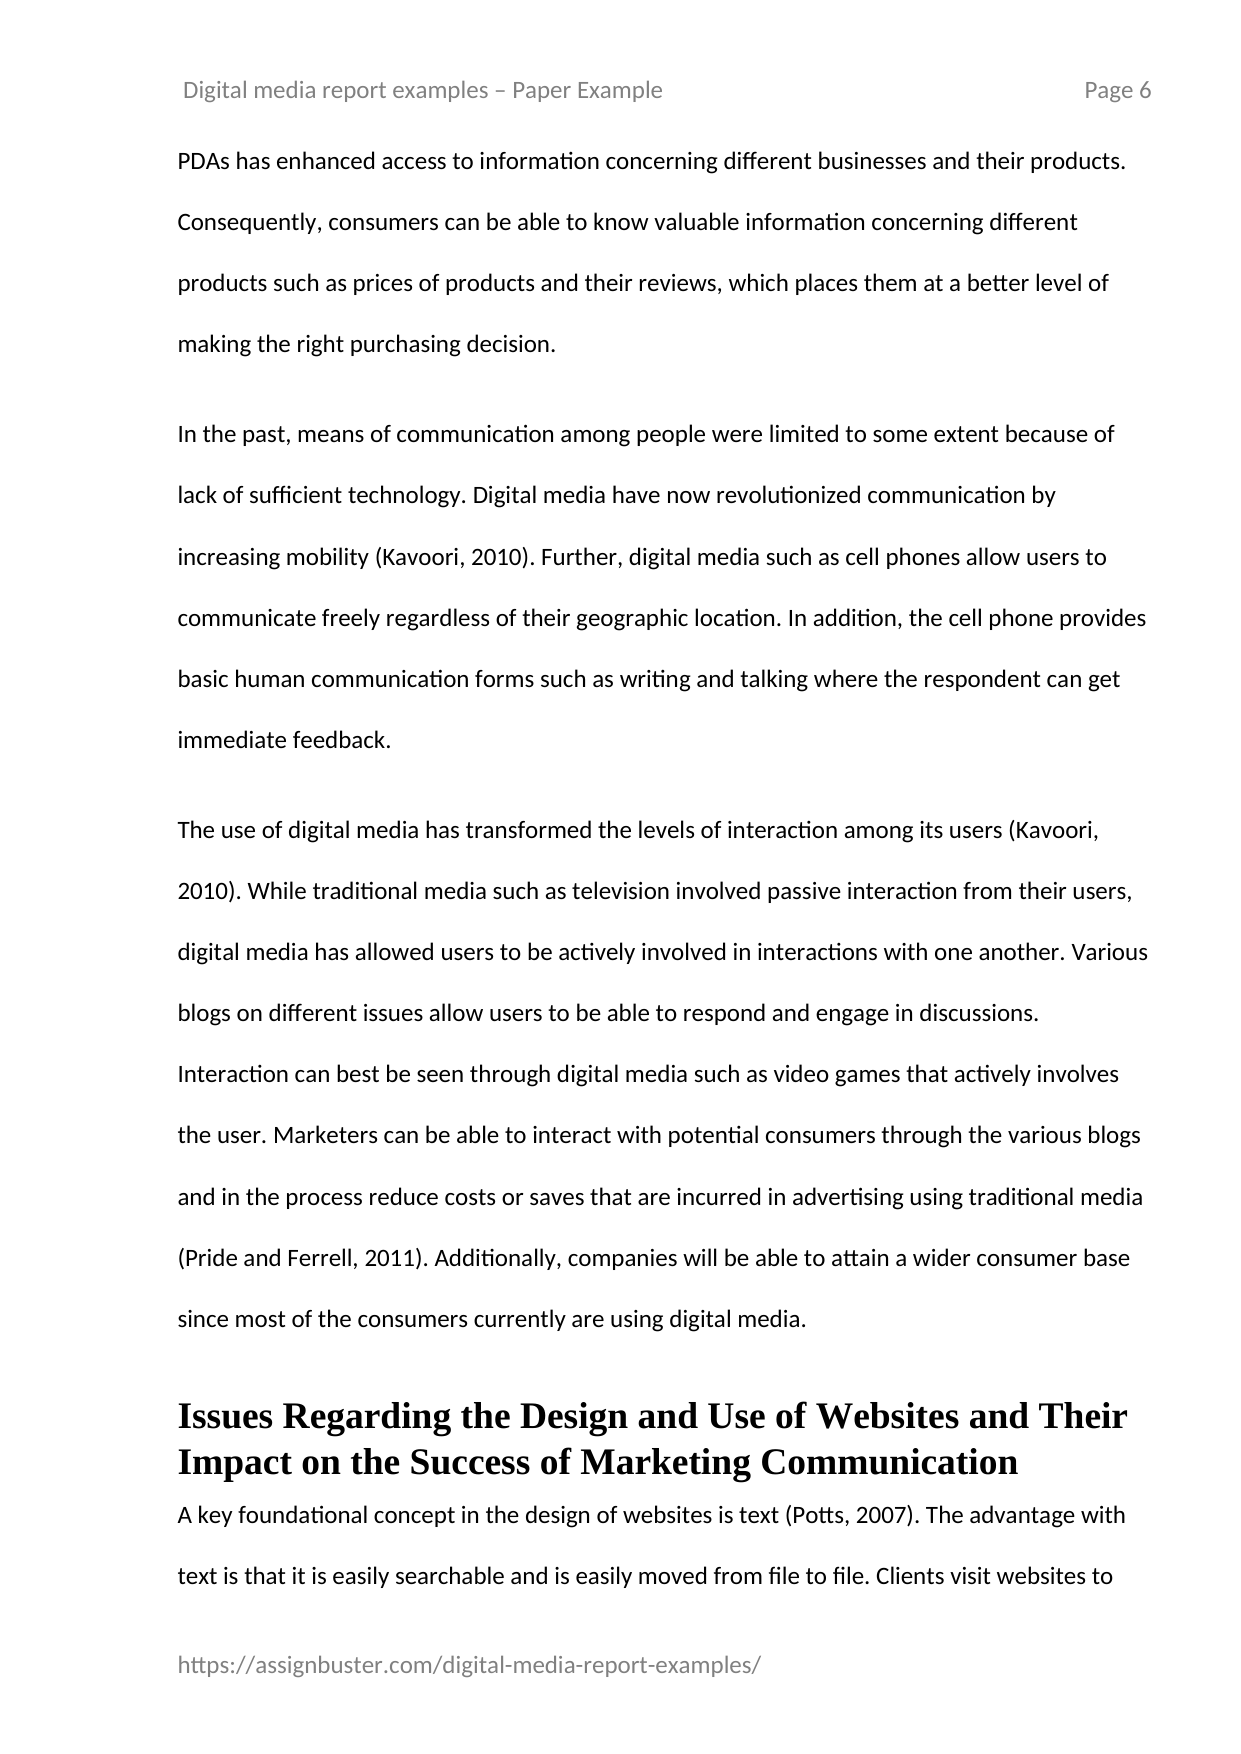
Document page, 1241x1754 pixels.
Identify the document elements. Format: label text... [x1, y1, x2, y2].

text In the past, means of communication among people were limited to some extent because of lack of sufficient technology. Digital media have now revolutionized communication by increasing mobility (Kavoori, 2010). Further, digital media such as cell phones allow users to communicate freely regardless of their geographic location. In addition, the cell phone provides basic human communication forms such as writing and talking where the respondent can get immediate feedback. [177, 419, 1152, 754]
subtitle Issues Regarding the Design and Use of Websites and Their Impact on the Success of Marketing Communication [177, 1393, 1152, 1483]
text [177, 145, 1152, 359]
text The use of digital media has transformed the levels of interaction among its users (Kavoori, 2010). While traditional media such as television involved passive interaction from their users, digital media has allowed users to be actively involved in interactions with one another. Various blogs on different issues allow users to be able to respond and engage in discussions. Interaction can best be seen through digital media such as video games that actively involves the user. Marketers can be able to interact with potential consumers through the various blogs and in the process reduce costs or saves that are incurred in advertising using traditional media (Pride and Ferrell, 2011). Additionally, companies will be able to attain a wider consumer base since most of the consumers currently are using digital media. [177, 814, 1152, 1333]
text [177, 1499, 1152, 1590]
